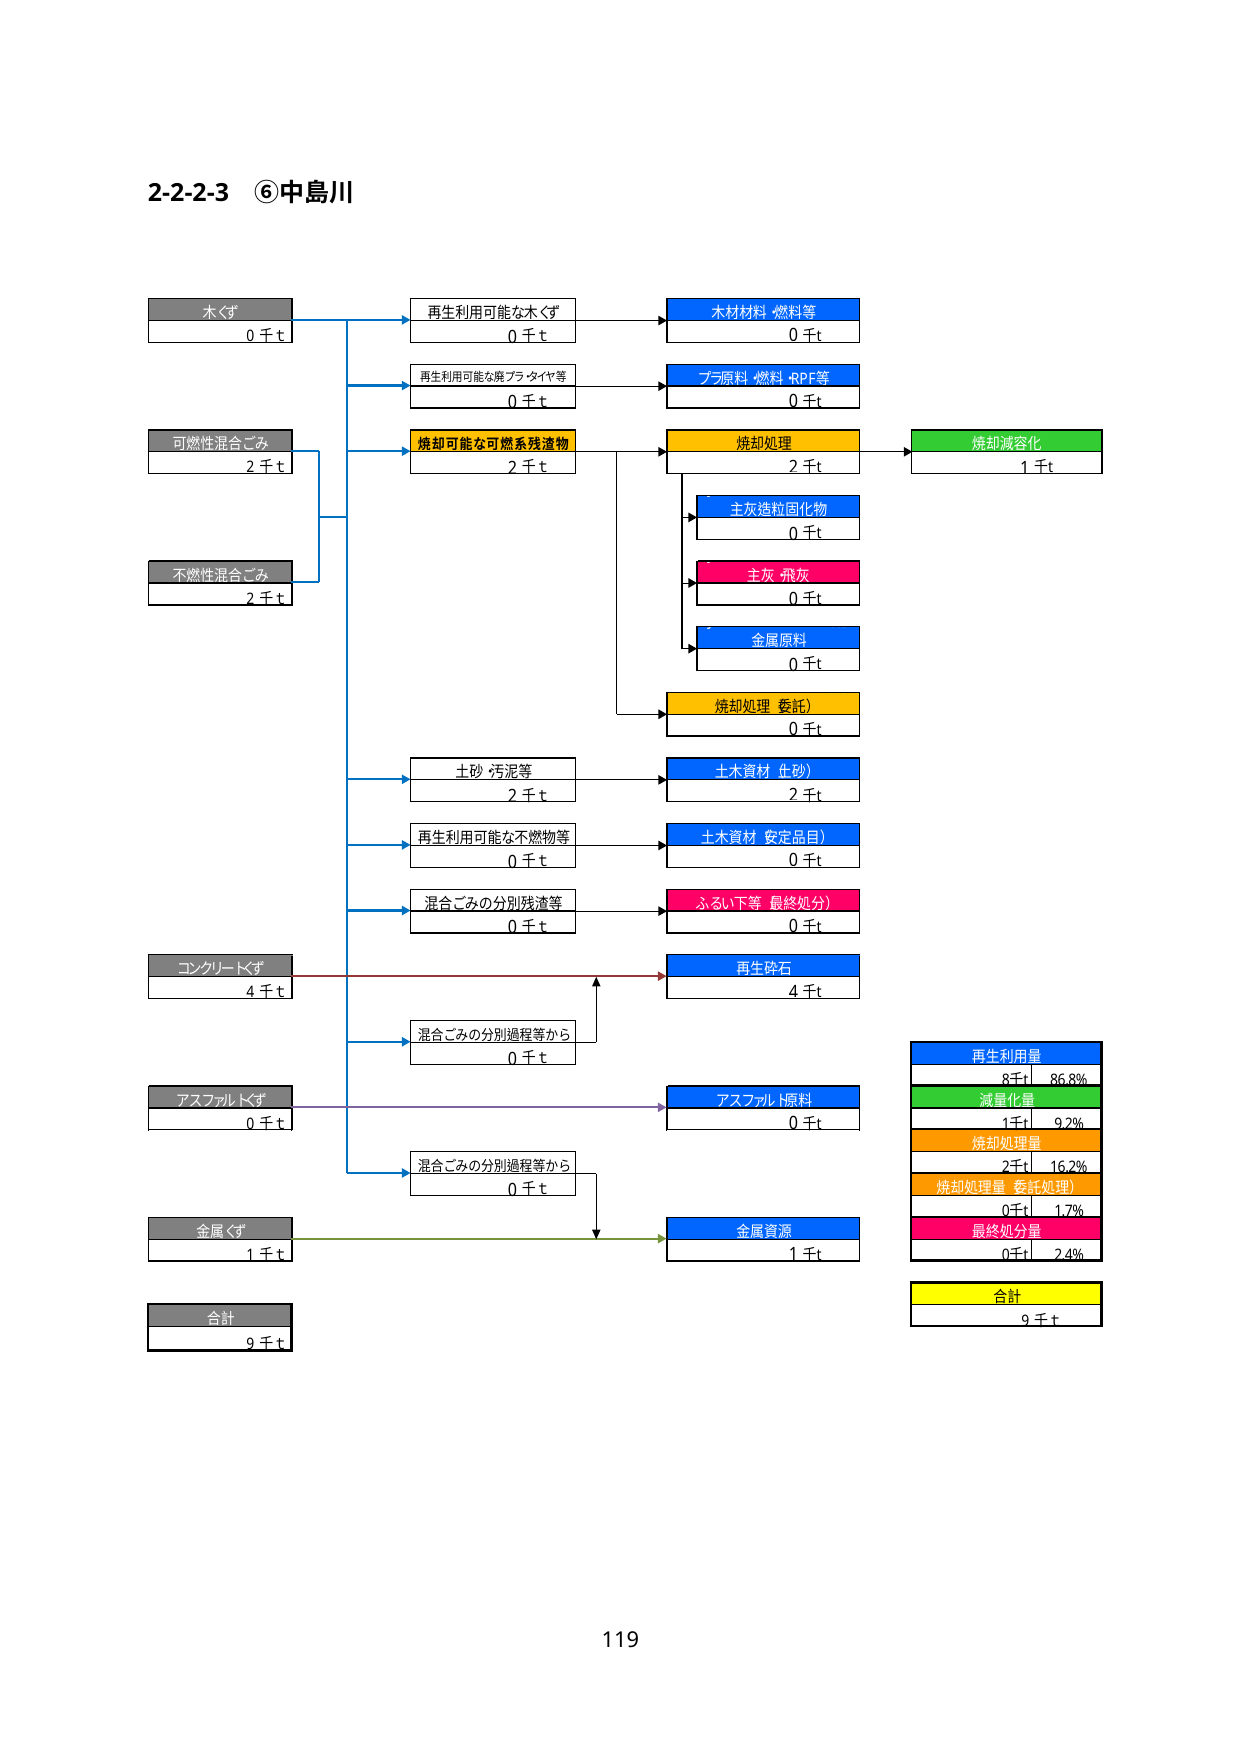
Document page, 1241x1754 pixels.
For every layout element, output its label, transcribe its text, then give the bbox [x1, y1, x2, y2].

subtitle 2-2-2-3 ⑥中島川 [148, 172, 1093, 209]
